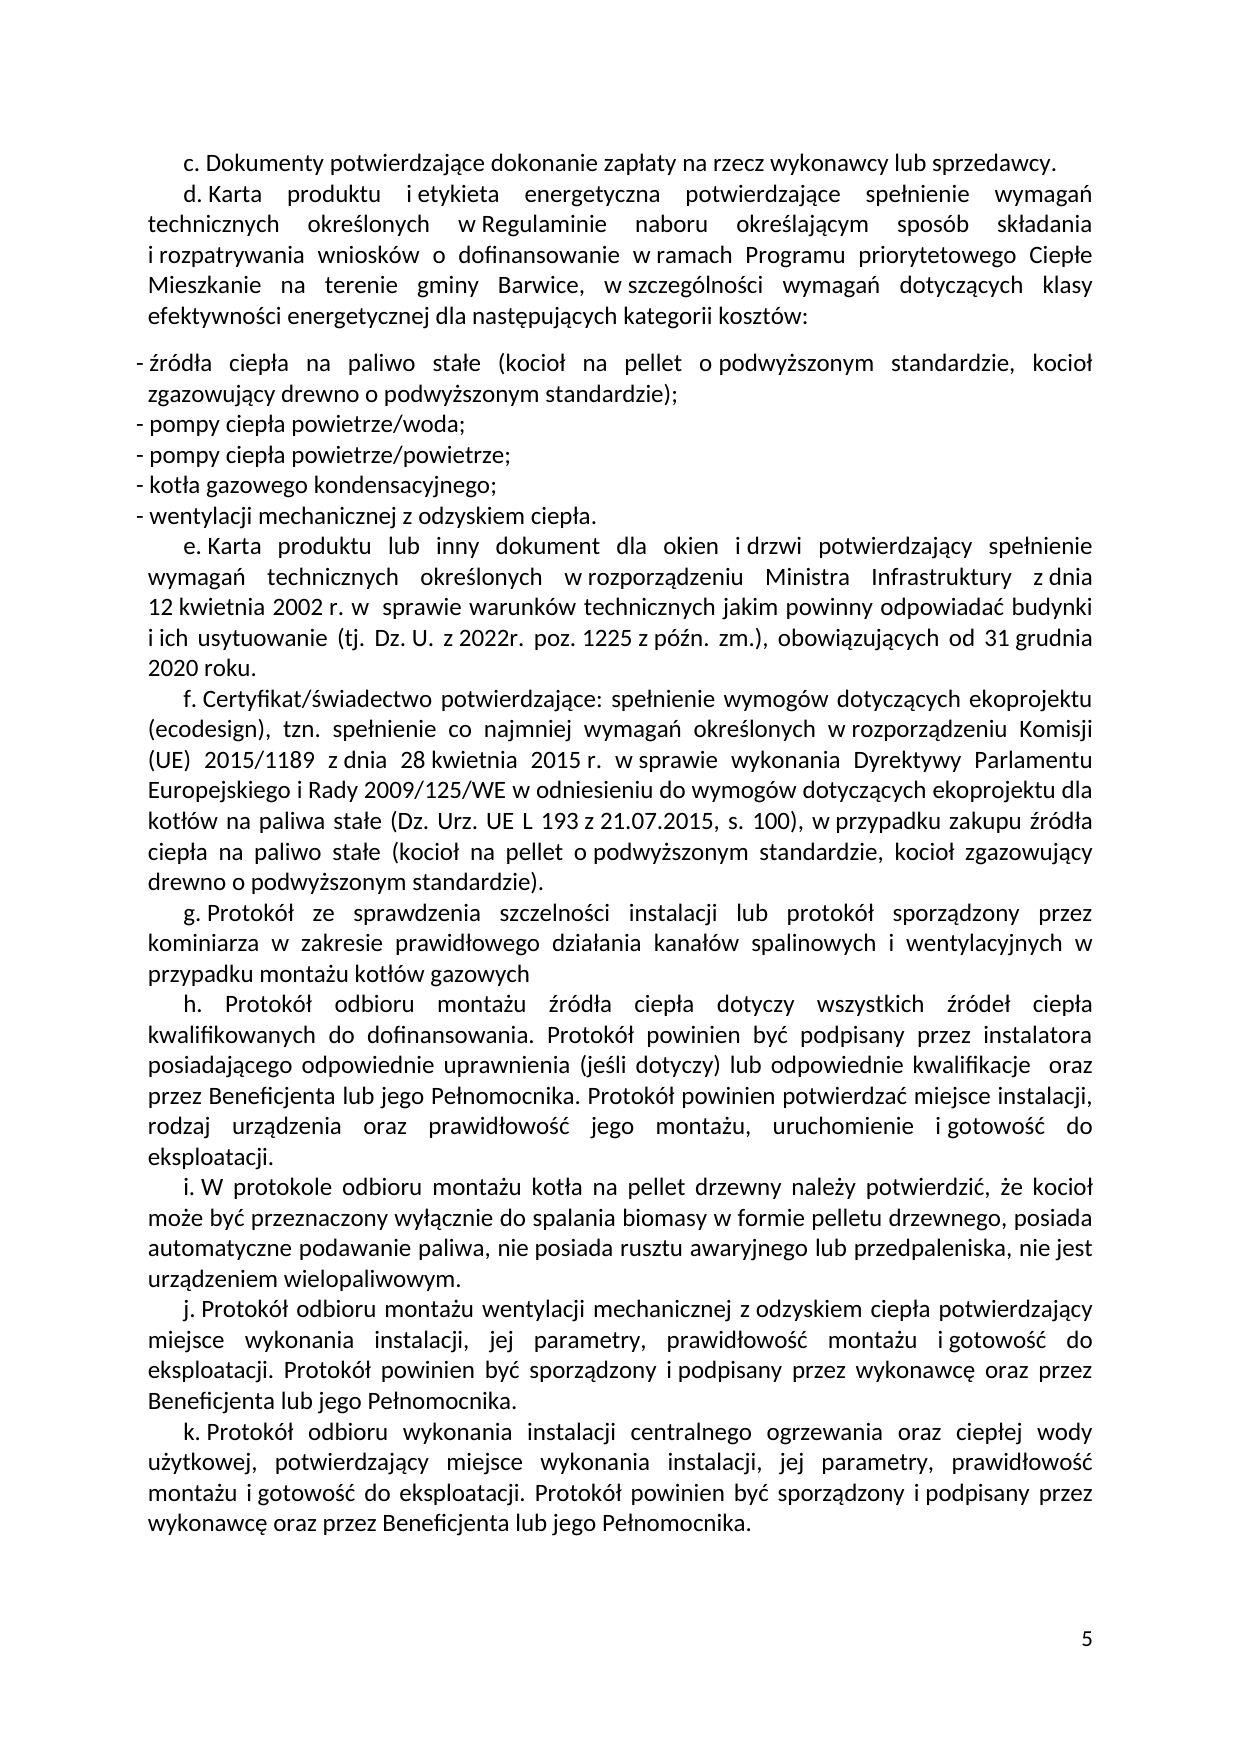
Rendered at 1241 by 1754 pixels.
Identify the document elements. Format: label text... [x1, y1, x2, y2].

text e. Karta produktu lub inny dokument dla okien i drzwi potwierdzający spełnienie wymagań technicznych określonych w rozporządzeniu Ministra Infrastruktury z dnia 12 kwietnia 2002 r. w sprawie warunków technicznych jakim powinny odpowiadać budynki i ich usytuowanie (tj. Dz. U. z 2022r. poz. 1225 z późn. zm.), obowiązujących od 31 grudnia 2020 roku. [148, 531, 1093, 683]
text g. Protokół ze sprawdzenia szczelności instalacji lub protokół sporządzony przez kominiarza w zakresie prawidłowego działania kanałów spalinowych i wentylacyjnych w przypadku montażu kotłów gazowych [148, 897, 1093, 988]
text - pompy ciepła powietrze/woda; [136, 408, 1093, 439]
text - źródła ciepła na paliwo stałe (kocioł na pellet o podwyższonym standardzie, kocioł zgazowujący drewno o podwyższonym standardzie); [136, 347, 1093, 408]
text f. Certyfikat/świadectwo potwierdzające: spełnienie wymogów dotyczących ekoprojektu (ecodesign), tzn. spełnienie co najmniej wymagań określonych w rozporządzeniu Komisji (UE) 2015/1189 z dnia 28 kwietnia 2015 r. w sprawie wykonania Dyrektywy Parlamentu Europejskiego i Rady 2009/125/WE w odniesieniu do wymogów dotyczących ekoprojektu dla kotłów na paliwa stałe (Dz. Urz. UE L 193 z 21.07.2015, s. 100), w przypadku zakupu źródła ciepła na paliwo stałe (kocioł na pellet o podwyższonym standardzie, kocioł zgazowujący drewno o podwyższonym standardzie). [148, 683, 1093, 897]
text i. W protokole odbioru montażu kotła na pellet drzewny należy potwierdzić, że kocioł może być przeznaczony wyłącznie do spalania biomasy w formie pelletu drzewnego, posiada automatyczne podawanie paliwa, nie posiada rusztu awaryjnego lub przedpaleniska, nie jest urządzeniem wielopaliwowym. [148, 1171, 1093, 1293]
text - pompy ciepła powietrze/powietrze; [136, 439, 1093, 469]
text - wentylacji mechanicznej z odzyskiem ciepła. [136, 500, 1093, 531]
text j. Protokół odbioru montażu wentylacji mechanicznej z odzyskiem ciepła potwierdzający miejsce wykonania instalacji, jej parametry, prawidłowość montażu i gotowość do eksploatacji. Protokół powinien być sporządzony i podpisany przez wykonawcę oraz przez Beneficjenta lub jego Pełnomocnika. [148, 1293, 1093, 1416]
text c. Dokumenty potwierdzające dokonanie zapłaty na rzecz wykonawcy lub sprzedawcy. [148, 148, 1093, 178]
text k. Protokół odbioru wykonania instalacji centralnego ogrzewania oraz ciepłej wody użytkowej, potwierdzający miejsce wykonania instalacji, jej parametry, prawidłowość montażu i gotowość do eksploatacji. Protokół powinien być sporządzony i podpisany przez wykonawcę oraz przez Beneficjenta lub jego Pełnomocnika. [148, 1416, 1093, 1538]
text h. Protokół odbioru montażu źródła ciepła dotyczy wszystkich źródeł ciepła kwalifikowanych do dofinansowania. Protokół powinien być podpisany przez instalatora posiadającego odpowiednie uprawnienia (jeśli dotyczy) lub odpowiednie kwalifikacje oraz przez Beneficjenta lub jego Pełnomocnika. Protokół powinien potwierdzać miejsce instalacji, rodzaj urządzenia oraz prawidłowość jego montażu, uruchomienie i gotowość do eksploatacji. [148, 988, 1093, 1171]
text - kotła gazowego kondensacyjnego; [136, 469, 1093, 500]
text d. Karta produktu i etykieta energetyczna potwierdzające spełnienie wymagań technicznych określonych w Regulaminie naboru określającym sposób składania i rozpatrywania wniosków o dofinansowanie w ramach Programu priorytetowego Ciepłe Mieszkanie na terenie gminy Barwice, w szczególności wymagań dotyczących klasy efektywności energetycznej dla następujących kategorii kosztów: [148, 178, 1093, 331]
